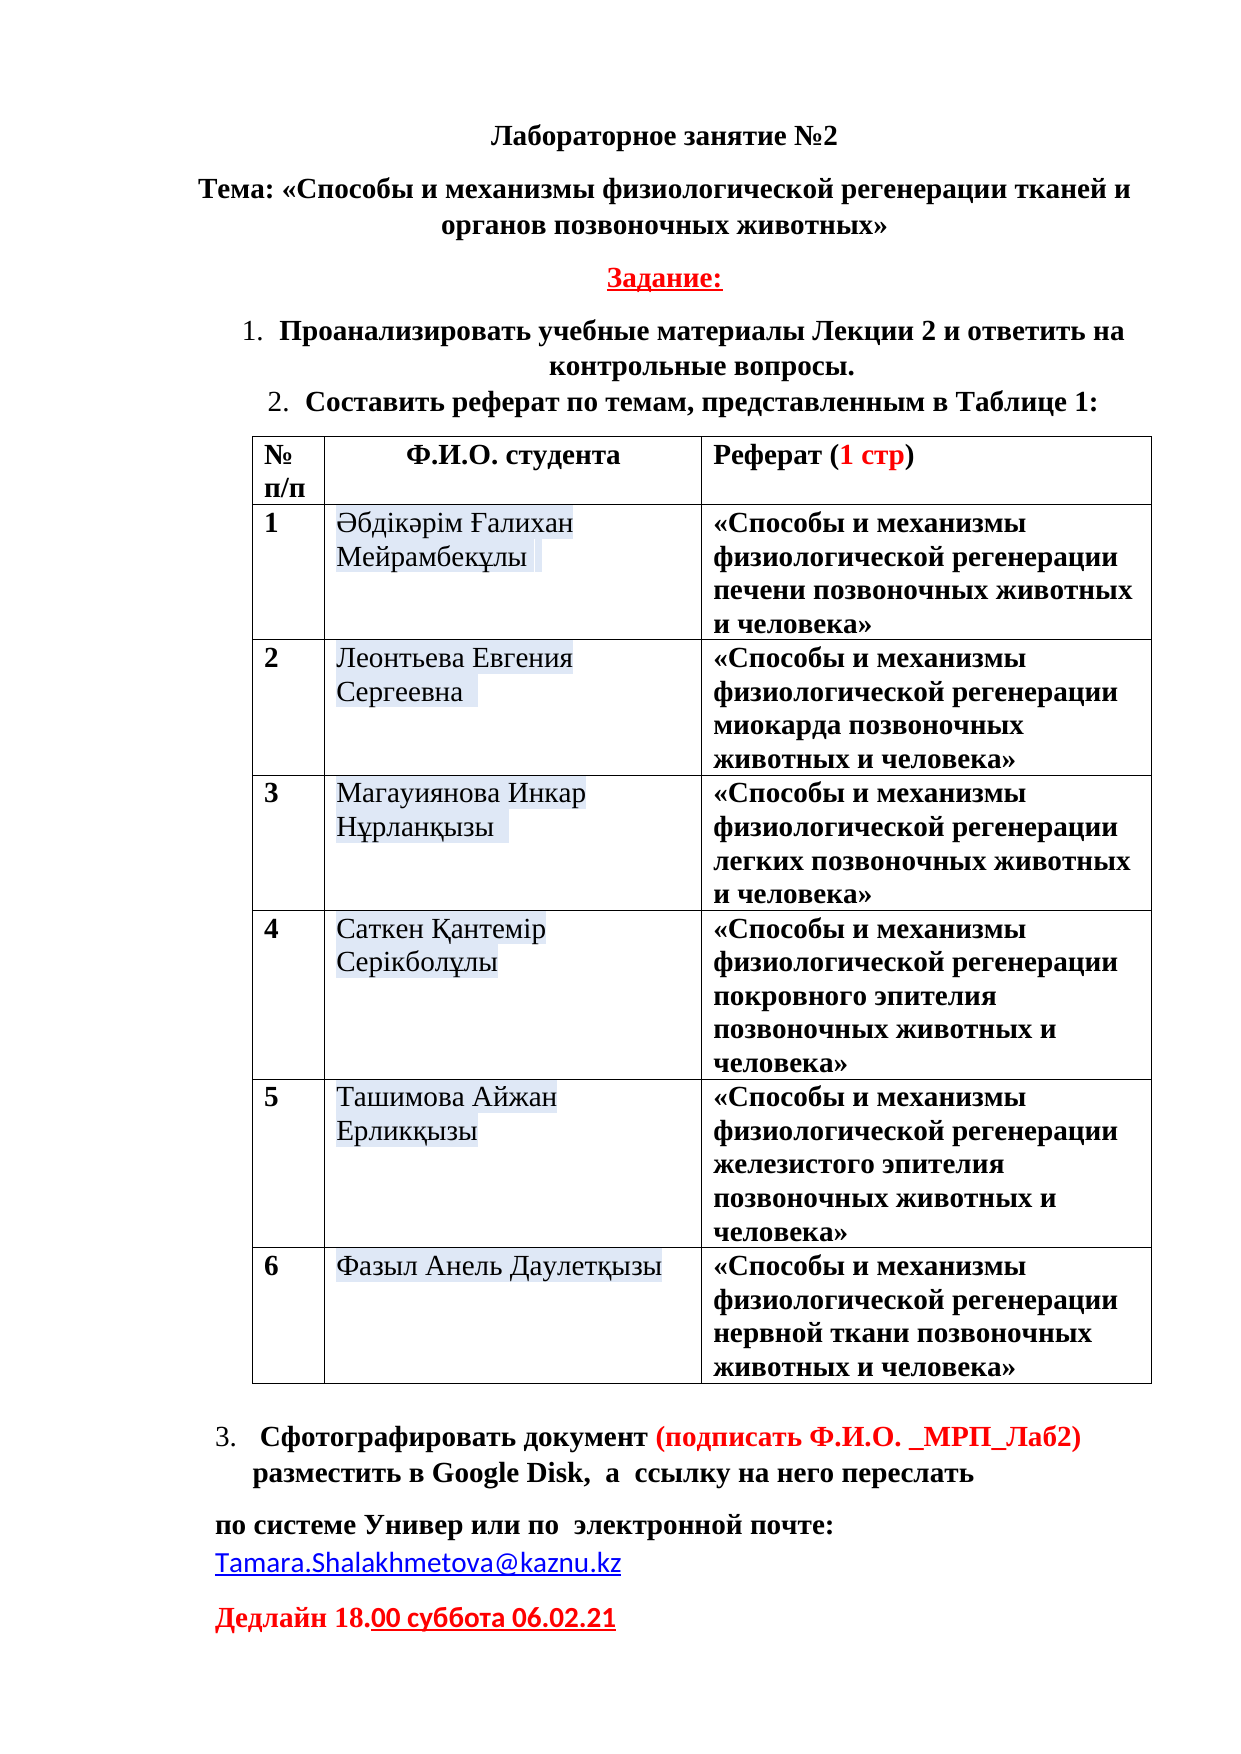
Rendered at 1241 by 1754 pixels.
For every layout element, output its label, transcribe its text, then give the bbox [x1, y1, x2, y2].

table_cell 6 [253, 1248, 324, 1382]
table_cell «Способы и механизмы физиологической регенерации печени позвоночных животных и человека» [702, 505, 1151, 639]
table_cell 3 [253, 776, 324, 910]
table_cell «Способы и механизмы физиологической регенерации легких позвоночных животных и человека» [702, 776, 1151, 910]
table_cell Леонтьева Евгения Сергеевна [325, 640, 701, 774]
text Задание: [177, 260, 1152, 293]
table_cell «Способы и механизмы физиологической регенерации миокарда позвоночных животных и человека» [702, 640, 1151, 774]
table_cell Ташимова Айжан Ерликқызы [325, 1080, 701, 1247]
text Дедлайн 18.00 суббота 06.02.21 [215, 1599, 1152, 1634]
text Тема: «Способы и механизмы физиологической регенерации тканей и органов позвоночных животных» [177, 171, 1152, 241]
text по системе Универ или по электронной почте: Tamara.Shalakhmetova@kaznu.kz [215, 1507, 1152, 1579]
table_cell Фазыл Анель Даулетқызы [325, 1248, 701, 1382]
table_cell Саткен Қантемір Серікболұлы [325, 911, 701, 1078]
table_cell 2 [253, 640, 324, 774]
table_cell Әбдікәрім Ғалихан Мейрамбекұлы [325, 505, 701, 639]
list Составить реферат по темам, представленным в Таблице 1: [215, 384, 1152, 417]
list Сфотографировать документ (подписать Ф.И.О. _МРП_Лаб2) разместить в Google Disk, а ccылку на него переслать [215, 1419, 1152, 1489]
table_header Ф.И.О. студента [325, 437, 701, 504]
text Лабораторное занятие №2 [177, 118, 1152, 152]
table_cell 5 [253, 1080, 324, 1247]
table_cell «Способы и механизмы физиологической регенерации покровного эпителия позвоночных животных и человека» [702, 911, 1151, 1078]
table_cell 4 [253, 911, 324, 1078]
table_cell Магауиянова Инкар Нұрланқызы [325, 776, 701, 910]
table_header Реферат (1 стр) [702, 437, 1151, 504]
table_cell 1 [253, 505, 324, 639]
list Проанализировать учебные материалы Лекции 2 и ответить на контрольные вопросы. [215, 313, 1152, 382]
table_header № п/п [253, 437, 324, 504]
table_cell «Способы и механизмы физиологической регенерации нервной ткани позвоночных животных и человека» [702, 1248, 1151, 1382]
table_cell «Способы и механизмы физиологической регенерации железистого эпителия позвоночных животных и человека» [702, 1080, 1151, 1247]
